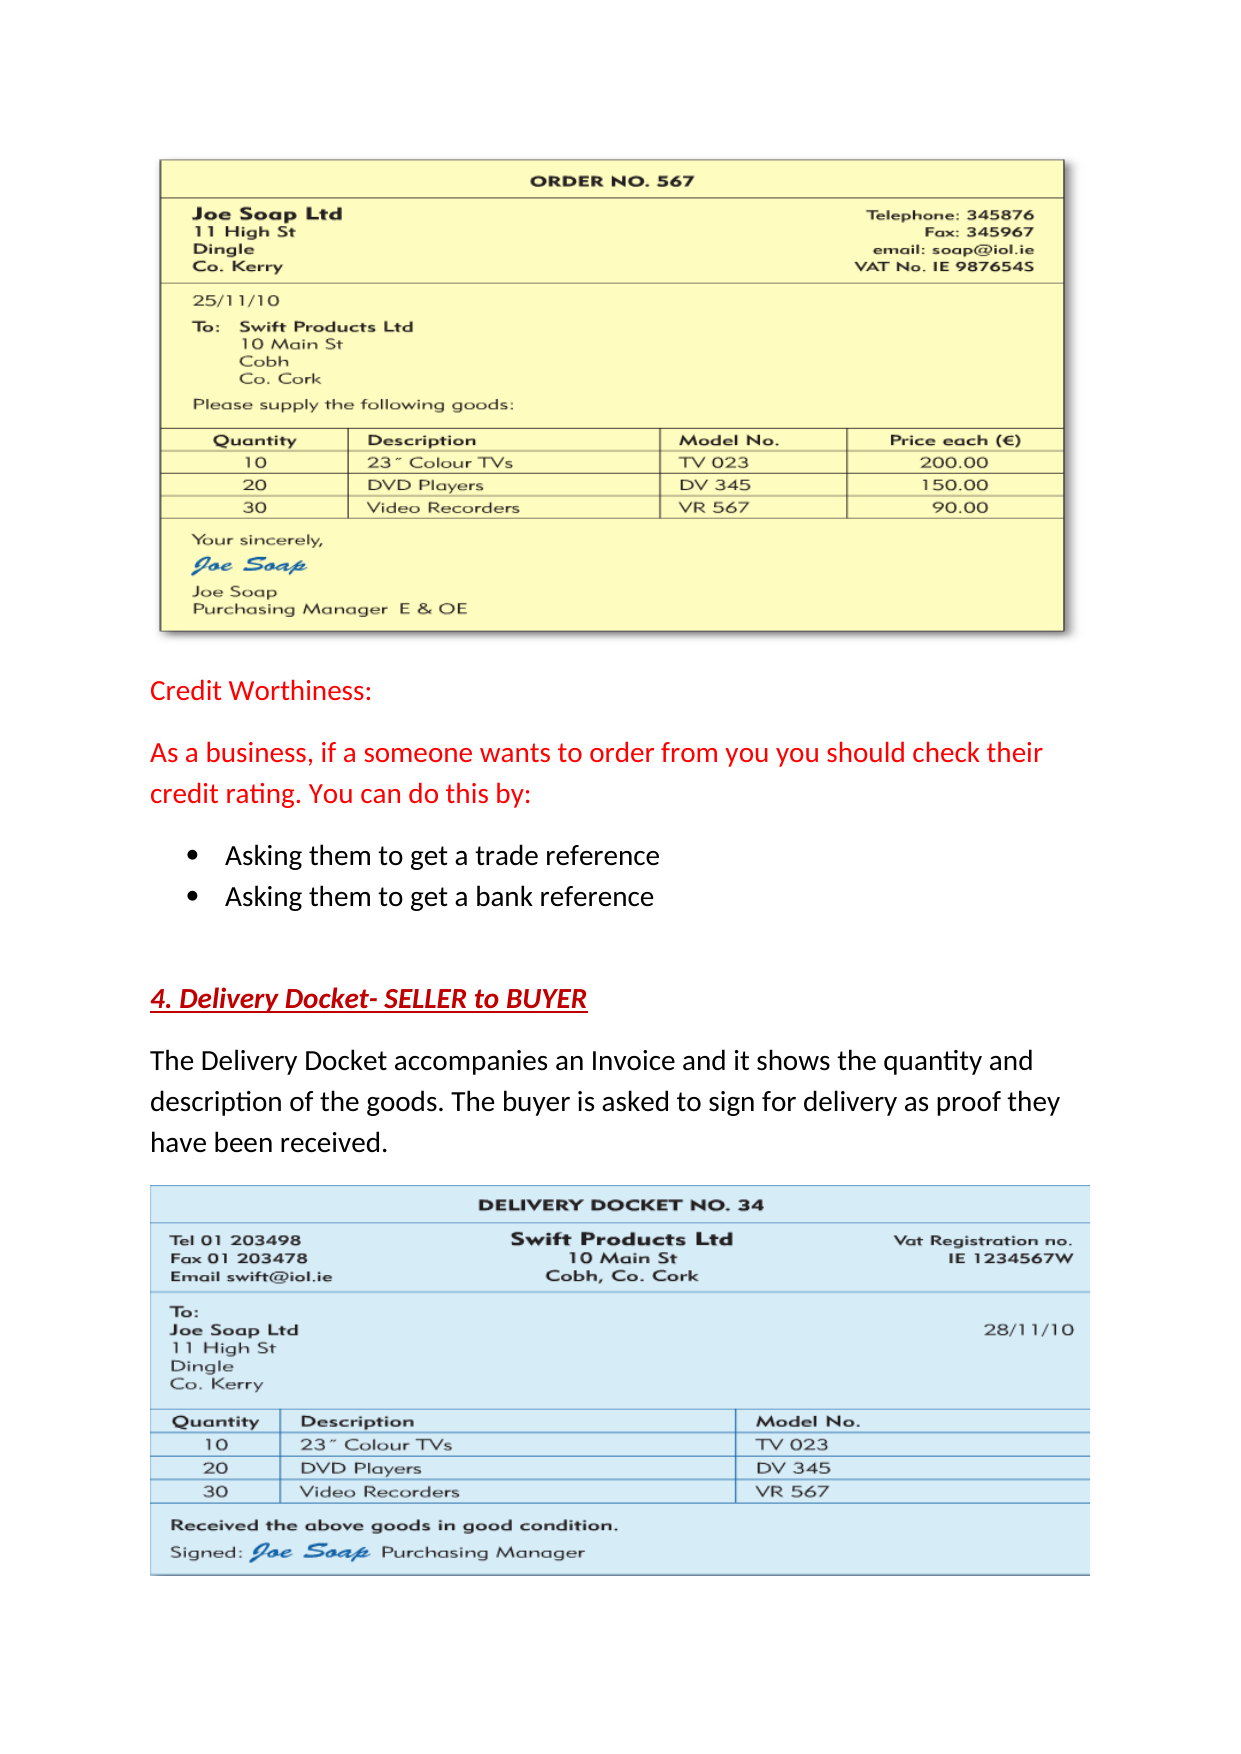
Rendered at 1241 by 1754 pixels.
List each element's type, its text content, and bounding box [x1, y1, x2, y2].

list Asking them to get a bank reference [187, 878, 1090, 913]
text The Delivery Docket accompanies an Invoice and it shows the quantity and description of the goods. The buyer is asked to sign for delivery as proof they have been received. [150, 1042, 1090, 1160]
text 4. Delivery Docket- SELLER to BUYER [150, 980, 1090, 1016]
text As a business, if a someone wants to order from you you should check their credit rating. You can do this by: [150, 734, 1090, 811]
text Credit Worthiness: [150, 672, 1090, 708]
picture [150, 1185, 1091, 1576]
list Asking them to get a trade reference [187, 837, 1090, 872]
picture [150, 150, 1091, 648]
